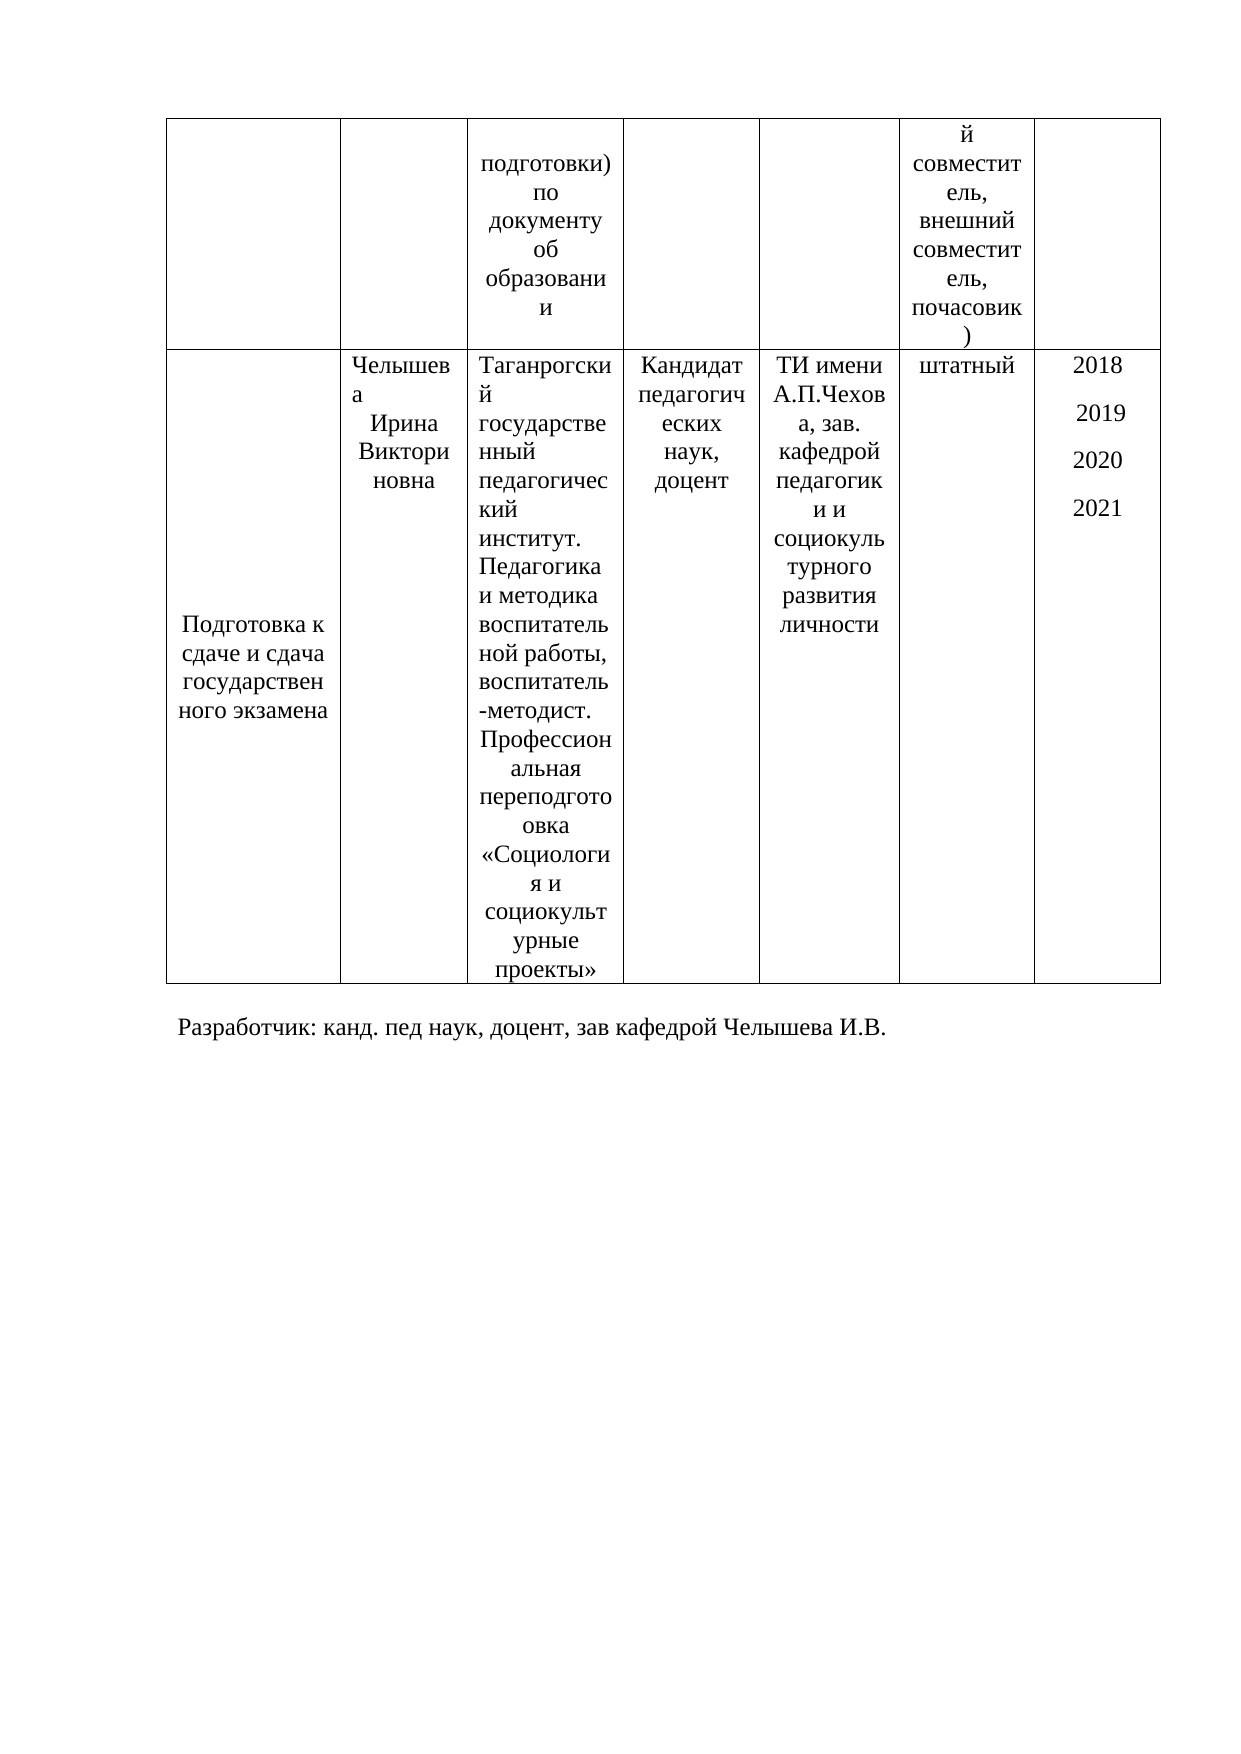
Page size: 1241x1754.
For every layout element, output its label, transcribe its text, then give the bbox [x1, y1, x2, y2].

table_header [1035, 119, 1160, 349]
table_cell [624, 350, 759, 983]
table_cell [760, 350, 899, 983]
text Разработчик: канд. пед наук, доцент, зав кафедрой Челышева И.В. [177, 1012, 1152, 1041]
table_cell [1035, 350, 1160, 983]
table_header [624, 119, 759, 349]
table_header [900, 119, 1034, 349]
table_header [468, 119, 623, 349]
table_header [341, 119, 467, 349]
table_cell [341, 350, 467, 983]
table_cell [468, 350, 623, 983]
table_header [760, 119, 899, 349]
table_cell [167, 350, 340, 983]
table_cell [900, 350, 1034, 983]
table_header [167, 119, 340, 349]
